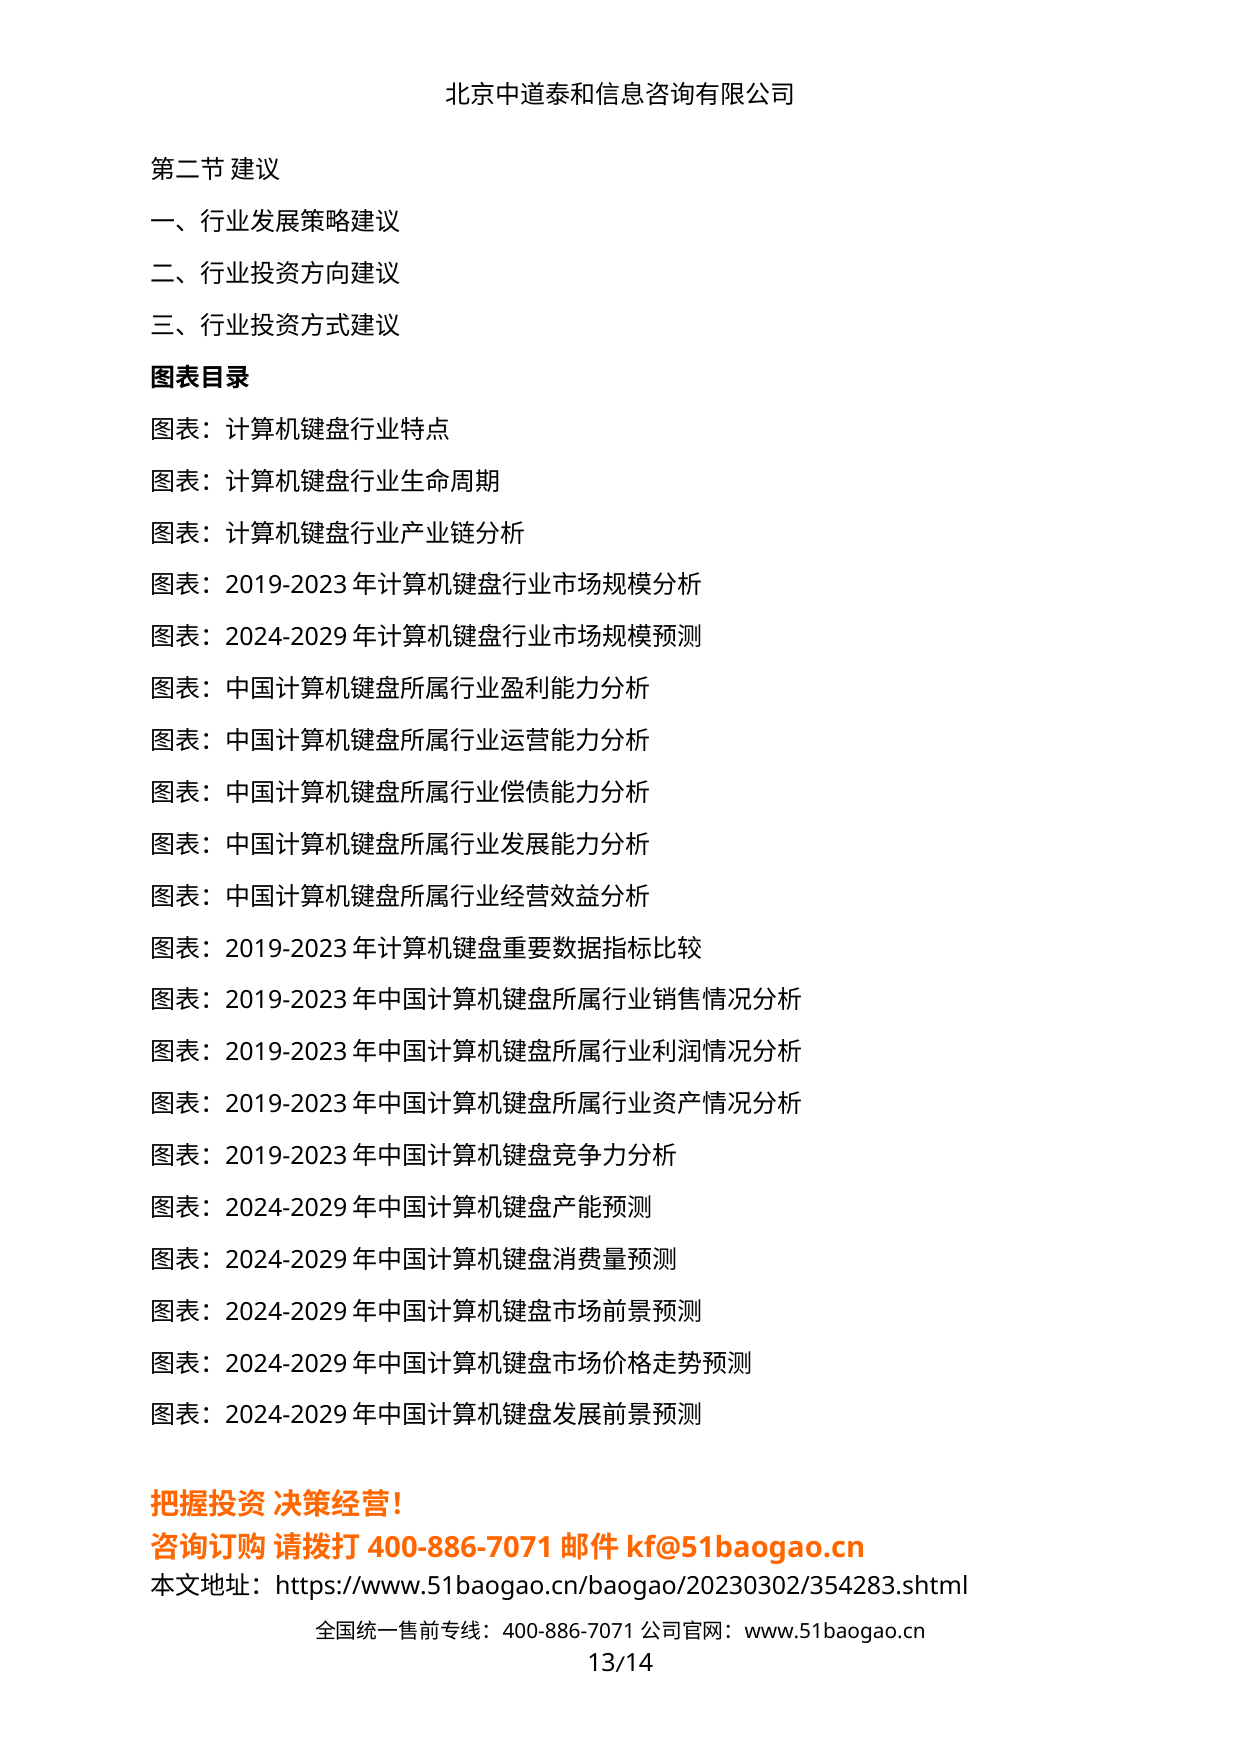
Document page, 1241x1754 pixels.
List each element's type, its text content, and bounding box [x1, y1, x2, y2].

text 图表：2019-2023年计算机键盘行业市场规模分析 [150, 565, 1090, 601]
text 图表：2019-2023年中国计算机键盘竞争力分析 [150, 1136, 1090, 1172]
text 一、行业发展策略建议 [150, 202, 1090, 238]
text 图表：2019-2023年计算机键盘重要数据指标比较 [150, 928, 1090, 964]
text 三、行业投资方式建议 [150, 306, 1090, 342]
text 图表：2024-2029年中国计算机键盘市场前景预测 [150, 1291, 1090, 1327]
text 图表：中国计算机键盘所属行业发展能力分析 [150, 824, 1090, 861]
text 第二节 建议 [150, 150, 1090, 186]
text 把握投资 决策经营！咨询订购 请拨打 400-886-7071 邮件 kf@51baogao.cn本文地址：https://www.51baogao.cn/baogao/20230302/354283.shtml [150, 1447, 1090, 1602]
text 图表：2019-2023年中国计算机键盘所属行业利润情况分析 [150, 1032, 1090, 1068]
text 图表：2024-2029年中国计算机键盘市场价格走势预测 [150, 1343, 1090, 1379]
text 图表：2019-2023年中国计算机键盘所属行业销售情况分析 [150, 980, 1090, 1016]
text 图表：2019-2023年中国计算机键盘所属行业资产情况分析 [150, 1084, 1090, 1120]
text 二、行业投资方向建议 [150, 254, 1090, 290]
text 图表：计算机键盘行业生命周期 [150, 461, 1090, 497]
text 图表：中国计算机键盘所属行业盈利能力分析 [150, 669, 1090, 705]
text 图表：2024-2029年中国计算机键盘消费量预测 [150, 1239, 1090, 1276]
text 图表目录 [150, 357, 1090, 394]
text 图表：中国计算机键盘所属行业偿债能力分析 [150, 772, 1090, 809]
text 图表：中国计算机键盘所属行业经营效益分析 [150, 876, 1090, 912]
text 图表：计算机键盘行业特点 [150, 409, 1090, 446]
text 图表：2024-2029年中国计算机键盘产能预测 [150, 1187, 1090, 1224]
text 图表：2024-2029年计算机键盘行业市场规模预测 [150, 617, 1090, 653]
text 图表：中国计算机键盘所属行业运营能力分析 [150, 721, 1090, 757]
text 图表：2024-2029年中国计算机键盘发展前景预测 [150, 1395, 1090, 1431]
text 图表：计算机键盘行业产业链分析 [150, 513, 1090, 549]
